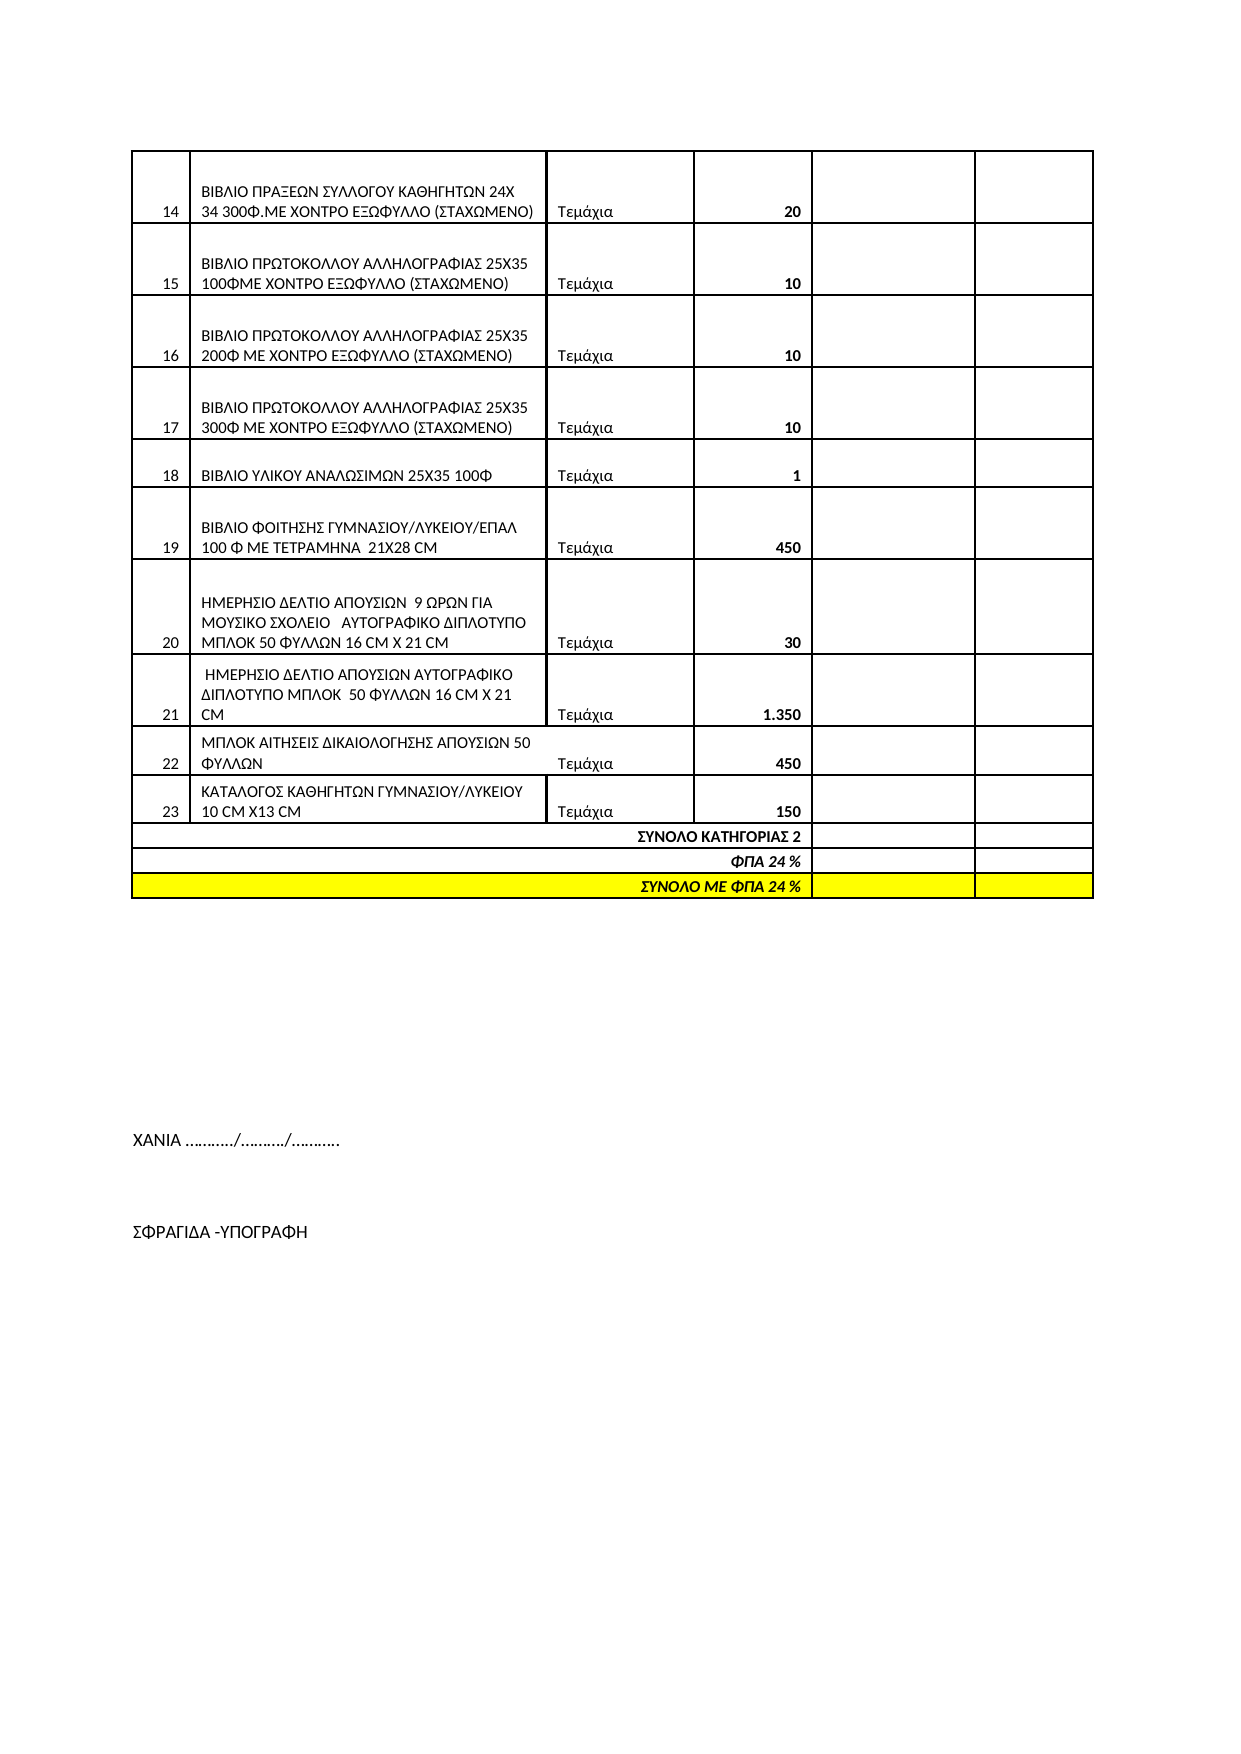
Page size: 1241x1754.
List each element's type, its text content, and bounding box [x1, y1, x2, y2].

table_cell ΒΙΒΛΙΟ ΠΡΑΞΕΩΝ ΣΥΛΛΟΓΟΥ ΚΑΘΗΓΗΤΩΝ 24Χ 34 300Φ.ΜΕ ΧΟΝΤΡΟ ΕΞΩΦΥΛΛΟ (ΣΤΑΧΩΜΕΝΟ) [191, 152, 545, 222]
table_cell ΣΥΝΟΛΟ ΜΕ ΦΠΑ 24 % [133, 874, 811, 897]
table_cell [976, 368, 1092, 437]
table_cell Τεμάχια [548, 776, 693, 822]
table_cell [813, 874, 974, 897]
table_cell 150 [695, 776, 811, 822]
table_cell Τεμάχια [548, 560, 693, 653]
table_cell [813, 440, 974, 486]
table_cell 450 [695, 488, 811, 558]
table_cell [813, 152, 974, 222]
table_cell 16 [133, 296, 189, 366]
table_cell [813, 224, 974, 294]
table_cell [976, 727, 1092, 773]
table_cell [976, 849, 1092, 872]
table_cell ΦΠΑ 24 % [133, 849, 811, 872]
table_cell ΒΙΒΛΙΟ ΠΡΩΤΟΚΟΛΛΟΥ ΑΛΛΗΛΟΓΡΑΦΙΑΣ 25Χ35 100ΦΜΕ ΧΟΝΤΡΟ ΕΞΩΦΥΛΛΟ (ΣΤΑΧΩΜΕΝΟ) [191, 224, 545, 294]
table_cell Τεμάχια [548, 488, 693, 558]
table_cell [976, 874, 1092, 897]
table_cell Τεμάχια [548, 224, 693, 294]
table_cell [976, 152, 1092, 222]
table_cell [976, 655, 1092, 725]
table_cell [976, 440, 1092, 486]
table_cell 23 [133, 776, 189, 822]
table_cell Τεμάχια [548, 440, 693, 486]
table_cell [813, 849, 974, 872]
table_cell ΣΥΝΟΛΟ ΚΑΤΗΓΟΡΙΑΣ 2 [133, 824, 811, 847]
table_cell [813, 296, 974, 366]
table_cell 10 [695, 368, 811, 437]
table_cell 20 [133, 560, 189, 653]
table_cell ΚΑΤΑΛΟΓΟΣ ΚΑΘΗΓΗΤΩΝ ΓΥΜΝΑΣΙΟΥ/ΛΥΚΕΙΟΥ 10 CM X13 CM [191, 776, 545, 822]
table_cell 17 [133, 368, 189, 437]
table_cell Τεμάχια [548, 296, 693, 366]
table_cell 30 [695, 560, 811, 653]
table_cell Τεμάχια [546, 727, 693, 773]
table_cell [813, 368, 974, 437]
table_cell ΒΙΒΛΙΟ ΠΡΩΤΟΚΟΛΛΟΥ ΑΛΛΗΛΟΓΡΑΦΙΑΣ 25Χ35 200Φ ΜΕ ΧΟΝΤΡΟ ΕΞΩΦΥΛΛΟ (ΣΤΑΧΩΜΕΝΟ) [191, 296, 545, 366]
table_cell 20 [695, 152, 811, 222]
table_cell Τεμάχια [548, 152, 693, 222]
table_cell ΒΙΒΛΙΟ ΠΡΩΤΟΚΟΛΛΟΥ ΑΛΛΗΛΟΓΡΑΦΙΑΣ 25Χ35 300Φ ΜΕ ΧΟΝΤΡΟ ΕΞΩΦΥΛΛΟ (ΣΤΑΧΩΜΕΝΟ) [191, 368, 545, 437]
table_cell [813, 488, 974, 558]
table_cell ΜΠΛΟΚ ΑΙΤΗΣΕΙΣ ΔΙΚΑΙΟΛΟΓΗΣΗΣ ΑΠΟΥΣΙΩΝ 50 ΦΥΛΛΩΝ [191, 727, 546, 773]
table_cell 19 [133, 488, 189, 558]
table_cell Τεμάχια [548, 368, 693, 437]
table_cell ΗΜΕΡΗΣΙΟ ΔΕΛΤΙΟ ΑΠΟΥΣΙΩΝ ΑΥΤΟΓΡΑΦΙΚΟ ΔΙΠΛΟΤΥΠΟ ΜΠΛΟΚ 50 ΦΥΛΛΩΝ 16 CM X 21 CM [191, 655, 545, 725]
table_cell 22 [133, 727, 189, 773]
table_cell 1.350 [695, 655, 811, 725]
table_cell 18 [133, 440, 189, 486]
table_cell [813, 560, 974, 653]
text ΣΦΡΑΓΙΔΑ -ΥΠΟΓΡΑΦΗ [133, 1220, 1053, 1243]
table_cell [976, 560, 1092, 653]
table_cell 21 [133, 655, 189, 725]
table_cell ΒΙΒΛΙΟ ΥΛΙΚΟΥ ΑΝΑΛΩΣΙΜΩΝ 25Χ35 100Φ [191, 440, 545, 486]
table_cell 1 [695, 440, 811, 486]
text ΧΑΝΙΑ ………../………./……….. [133, 1128, 1053, 1151]
table_cell 14 [133, 152, 189, 222]
table_cell [976, 224, 1092, 294]
table_cell 450 [695, 727, 811, 773]
table_cell [976, 296, 1092, 366]
table_cell [813, 824, 974, 847]
table_cell [976, 488, 1092, 558]
table_cell 10 [695, 296, 811, 366]
table_cell [813, 655, 974, 725]
table_cell 10 [695, 224, 811, 294]
table_cell 15 [133, 224, 189, 294]
table_cell [976, 824, 1092, 847]
table_cell Τεμάχια [548, 655, 693, 725]
table_cell [813, 727, 974, 773]
table_cell [813, 776, 974, 822]
table_cell ΒΙΒΛΙΟ ΦΟΙΤΗΣΗΣ ΓΥΜΝΑΣΙΟΥ/ΛΥΚΕΙΟΥ/ΕΠΑΛ 100 Φ ΜΕ ΤΕΤΡΑΜΗΝΑ 21X28 CM [191, 488, 545, 558]
table_cell [976, 776, 1092, 822]
table_cell ΗΜΕΡΗΣΙΟ ΔΕΛΤΙΟ ΑΠΟΥΣΙΩΝ 9 ΩΡΩΝ ΓΙΑ ΜΟΥΣΙΚΟ ΣΧΟΛΕΙΟ ΑΥΤΟΓΡΑΦΙΚΟ ΔΙΠΛΟΤΥΠΟ ΜΠΛΟΚ 50 ΦΥΛΛΩΝ 16 CM X 21 CM [191, 560, 545, 653]
